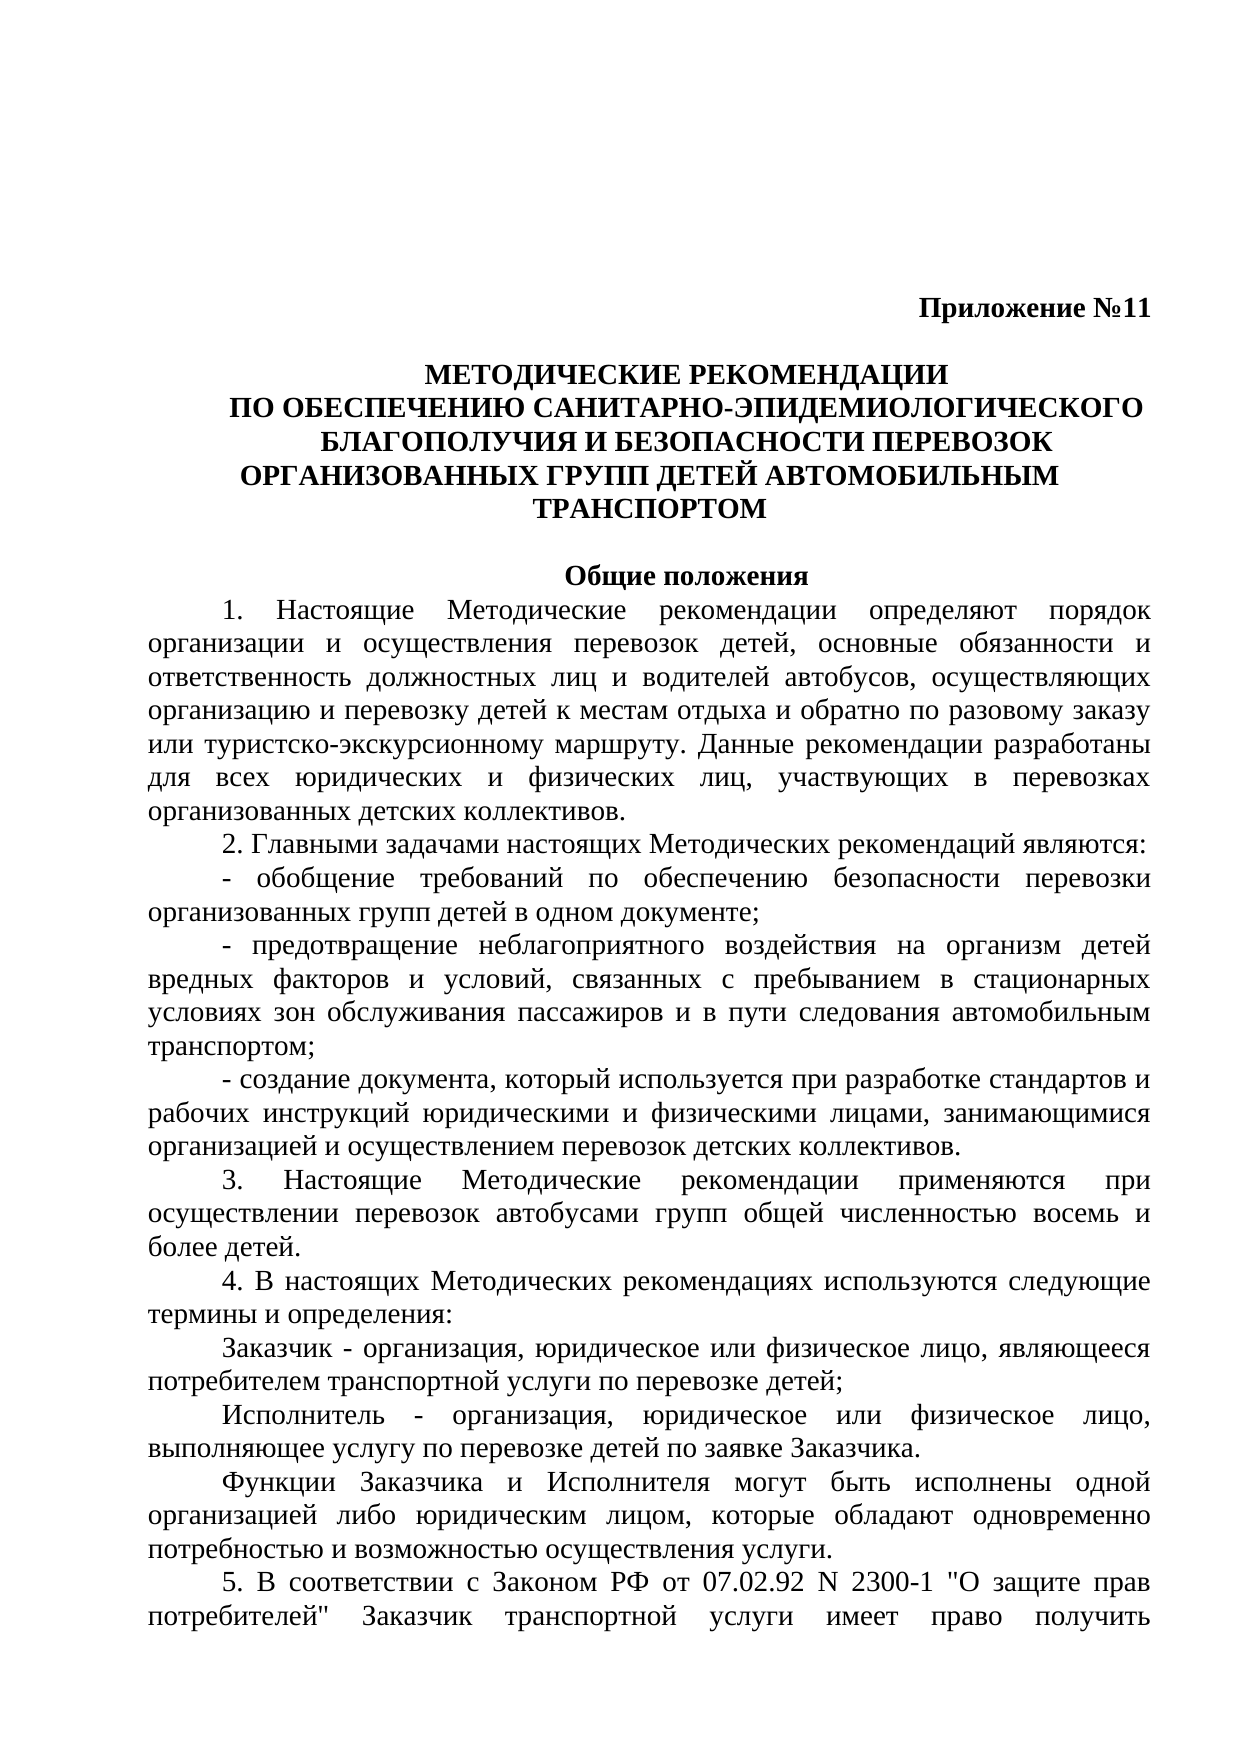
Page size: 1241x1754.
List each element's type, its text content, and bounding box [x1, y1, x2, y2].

text БЛАГОПОЛУЧИЯ И БЕЗОПАСНОСТИ ПЕРЕВОЗОК ОРГАНИЗОВАННЫХ ГРУПП ДЕТЕЙ АВТОМОБИЛЬНЫМ ТРАНСПОРТОМ [148, 424, 1152, 525]
text - обобщение требований по обеспечению безопасности перевозки организованных групп детей в одном документе; [148, 860, 1152, 927]
text Заказчик - организация, юридическое или физическое лицо, являющееся потребителем транспортной услуги по перевозке детей; [148, 1330, 1152, 1397]
text Исполнитель - организация, юридическое или физическое лицо, выполняющее услугу по перевозке детей по заявке Заказчика. [148, 1397, 1152, 1464]
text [148, 1564, 1152, 1632]
text 4. В настоящих Методических рекомендациях используются следующие термины и определения: [148, 1263, 1152, 1330]
text Функции Заказчика и Исполнителя могут быть исполнены одной организацией либо юридическим лицом, которые обладают одновременно потребностью и возможностью осуществления услуги. [148, 1464, 1152, 1564]
text 2. Главными задачами настоящих Методических рекомендаций являются: [148, 827, 1152, 860]
text 3. Настоящие Методические рекомендации применяются при осуществлении перевозок автобусами групп общей численностью восемь и более детей. [148, 1162, 1152, 1263]
text - создание документа, который используется при разработке стандартов и рабочих инструкций юридическими и физическими лицами, занимающимися организацией и осуществлением перевозок детских коллективов. [148, 1061, 1152, 1162]
text - предотвращение неблагоприятного воздействия на организм детей вредных факторов и условий, связанных с пребыванием в стационарных условиях зон обслуживания пассажиров и в пути следования автомобильным транспортом; [148, 927, 1152, 1061]
text 1. Настоящие Методические рекомендации определяют порядок организации и осуществления перевозок детей, основные обязанности и ответственность должностных лиц и водителей автобусов, осуществляющих организацию и перевозку детей к местам отдыха и обратно по разовому заказу или туристско-экскурсионному маршруту. Данные рекомендации разработаны для всех юридических и физических лиц, участвующих в перевозках организованных детских коллективов. [148, 592, 1152, 827]
text Приложение №11 [148, 290, 1152, 323]
text Общие положения [148, 558, 1152, 592]
text ПО ОБЕСПЕЧЕНИЮ САНИТАРНО-ЭПИДЕМИОЛОГИЧЕСКОГО [148, 391, 1152, 424]
text МЕТОДИЧЕСКИЕ РЕКОМЕНДАЦИИ [148, 357, 1152, 391]
